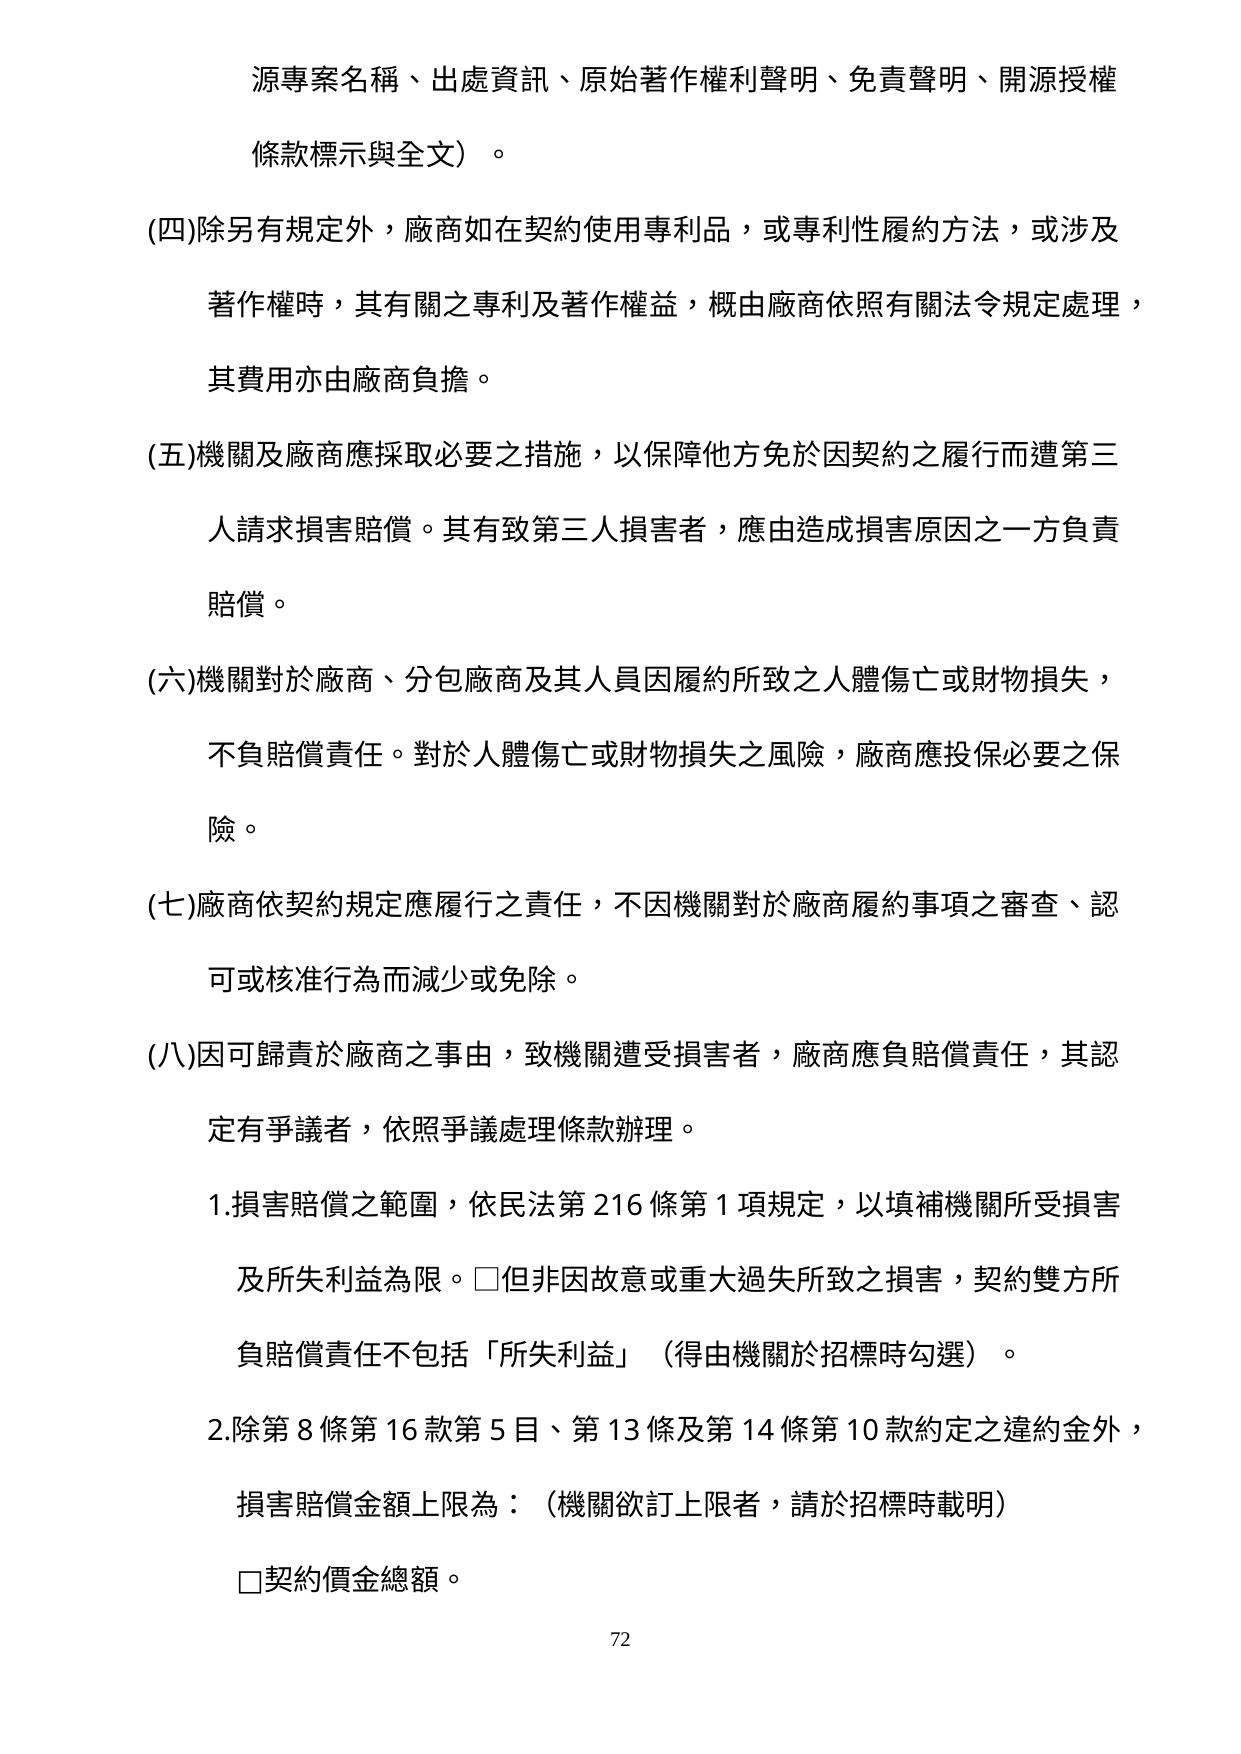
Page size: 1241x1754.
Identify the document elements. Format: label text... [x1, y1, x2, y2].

text (五)機關及廠商應採取必要之措施，以保障他方免於因契約之履行而遭第三人請求損害賠償。其有致第三人損害者，應由造成損害原因之一方負責賠償。 [148, 416, 1122, 641]
text 2.除第8條第16款第5目、第13條及第14條第10款約定之違約金外，損害賠償金額上限為：（機關欲訂上限者，請於招標時載明） [207, 1391, 1122, 1541]
text (四)除另有規定外，廠商如在契約使用專利品，或專利性履約方法，或涉及著作權時，其有關之專利及著作權益，概由廠商依照有關法令規定處理，其費用亦由廠商負擔。 [148, 191, 1122, 416]
text (六)機關對於廠商、分包廠商及其人員因履約所致之人體傷亡或財物損失，不負賠償責任。對於人體傷亡或財物損失之風險，廠商應投保必要之保險。 [148, 641, 1122, 866]
text 1.損害賠償之範圍，依民法第216條第1項規定，以填補機關所受損害及所失利益為限。□但非因故意或重大過失所致之損害，契約雙方所負賠償責任不包括「所失利益」（得由機關於招標時勾選）。 [207, 1166, 1122, 1391]
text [207, 41, 1119, 191]
text (七)廠商依契約規定應履行之責任，不因機關對於廠商履約事項之審查、認可或核准行為而減少或免除。 [148, 866, 1122, 1016]
text □契約價金總額。 [236, 1541, 1122, 1616]
text (八)因可歸責於廠商之事由，致機關遭受損害者，廠商應負賠償責任，其認定有爭議者，依照爭議處理條款辦理。 [148, 1016, 1122, 1166]
